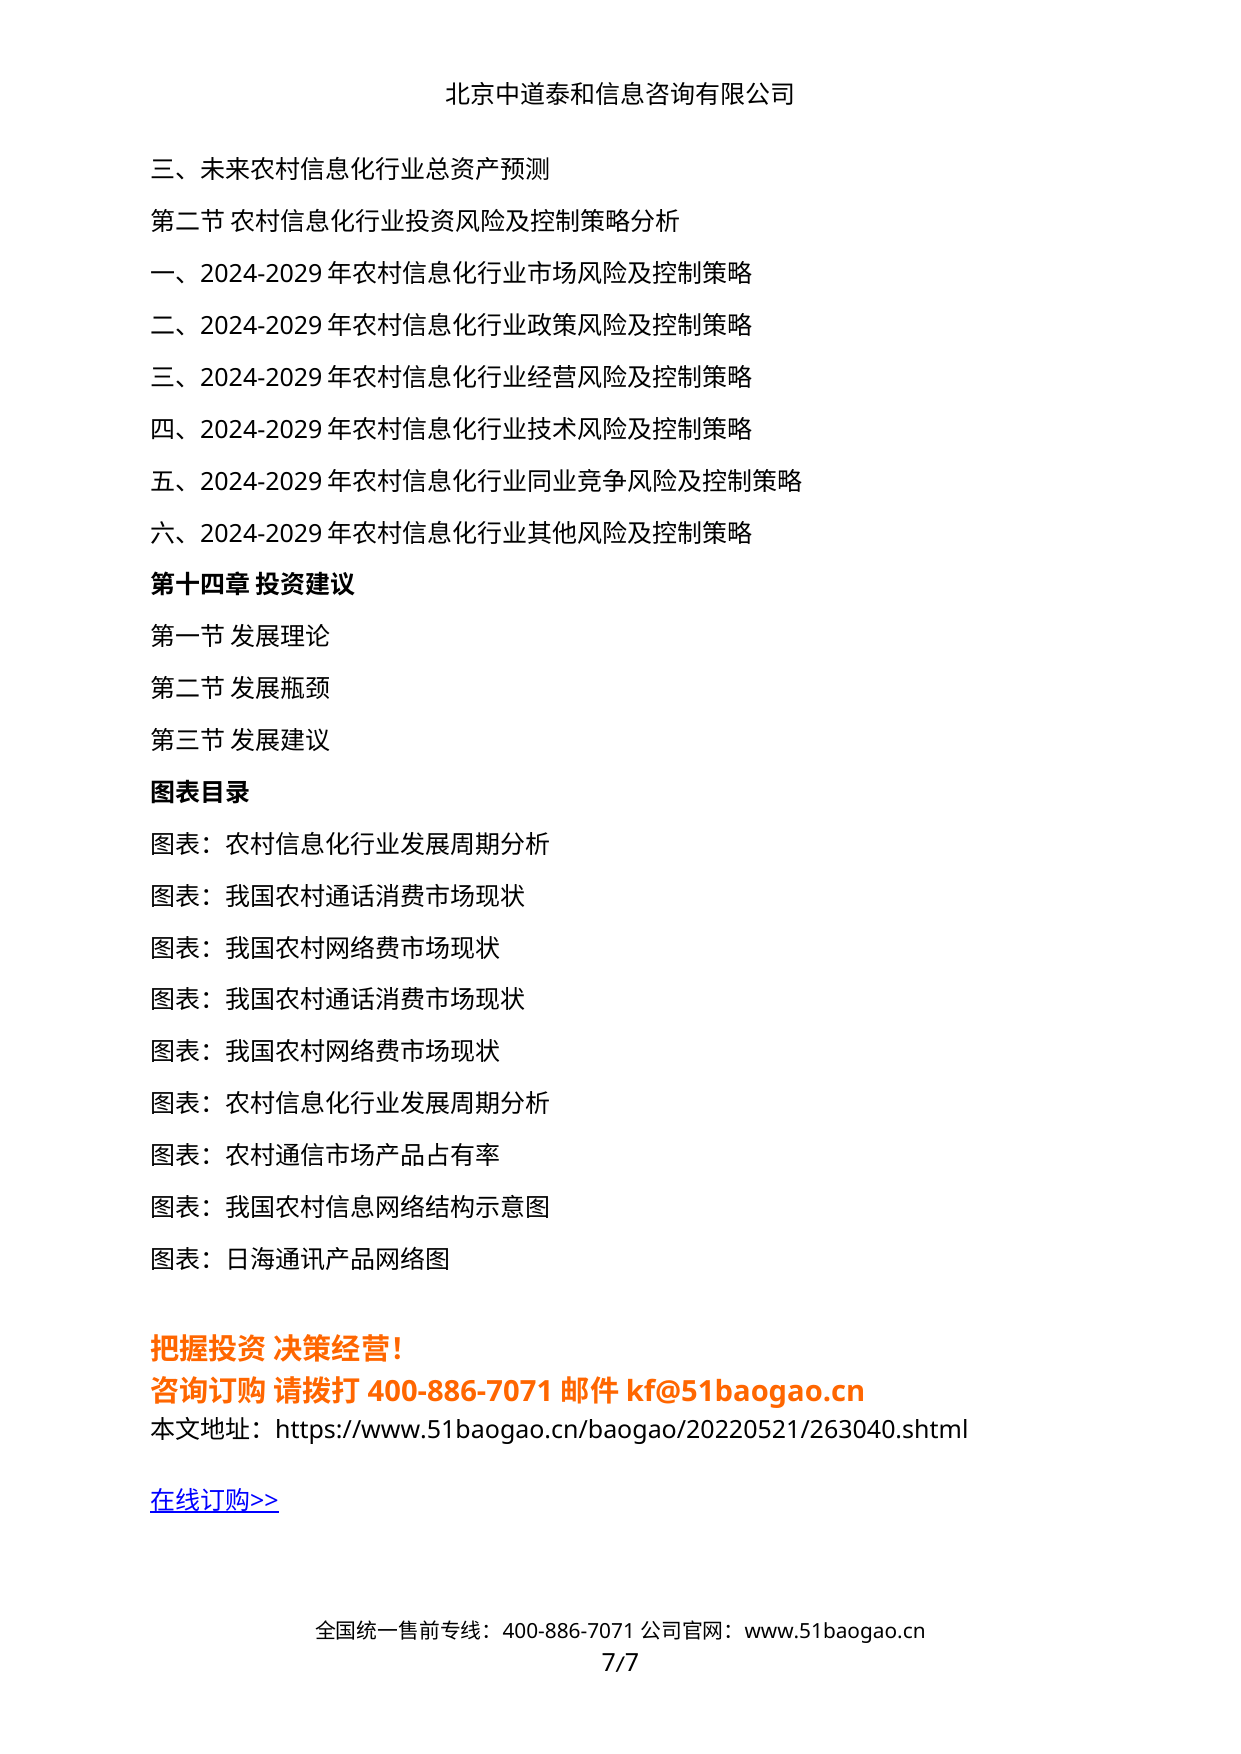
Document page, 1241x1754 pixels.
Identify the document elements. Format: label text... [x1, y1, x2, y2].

text 图表：农村通信市场产品占有率 [150, 1136, 1090, 1172]
text 第二节 发展瓶颈 [150, 669, 1090, 705]
text 图表：我国农村通话消费市场现状 [150, 876, 1090, 912]
text 二、2024-2029年农村信息化行业政策风险及控制策略 [150, 306, 1090, 342]
text 三、未来农村信息化行业总资产预测 [150, 150, 1090, 186]
text 图表：农村信息化行业发展周期分析 [150, 1084, 1090, 1120]
text 图表目录 [150, 772, 1090, 809]
text 一、2024-2029年农村信息化行业市场风险及控制策略 [150, 254, 1090, 290]
text 四、2024-2029年农村信息化行业技术风险及控制策略 [150, 409, 1090, 446]
text 六、2024-2029年农村信息化行业其他风险及控制策略 [150, 513, 1090, 549]
text 图表：日海通讯产品网络图 [150, 1239, 1090, 1276]
text 图表：农村信息化行业发展周期分析 [150, 824, 1090, 861]
text 第三节 发展建议 [150, 721, 1090, 757]
text 图表：我国农村信息网络结构示意图 [150, 1187, 1090, 1224]
text 五、2024-2029年农村信息化行业同业竞争风险及控制策略 [150, 461, 1090, 497]
text 第十四章 投资建议 [150, 565, 1090, 601]
text 在线订购>> [150, 1446, 1090, 1517]
text 图表：我国农村网络费市场现状 [150, 928, 1090, 964]
text 图表：我国农村通话消费市场现状 [150, 980, 1090, 1016]
text 第二节 农村信息化行业投资风险及控制策略分析 [150, 202, 1090, 238]
text 图表：我国农村网络费市场现状 [150, 1032, 1090, 1068]
text 三、2024-2029年农村信息化行业经营风险及控制策略 [150, 357, 1090, 394]
text 把握投资 决策经营！咨询订购 请拨打 400-886-7071 邮件 kf@51baogao.cn本文地址：https://www.51baogao.cn/baogao/20220521/263040.shtml [150, 1291, 1090, 1446]
text 第一节 发展理论 [150, 617, 1090, 653]
